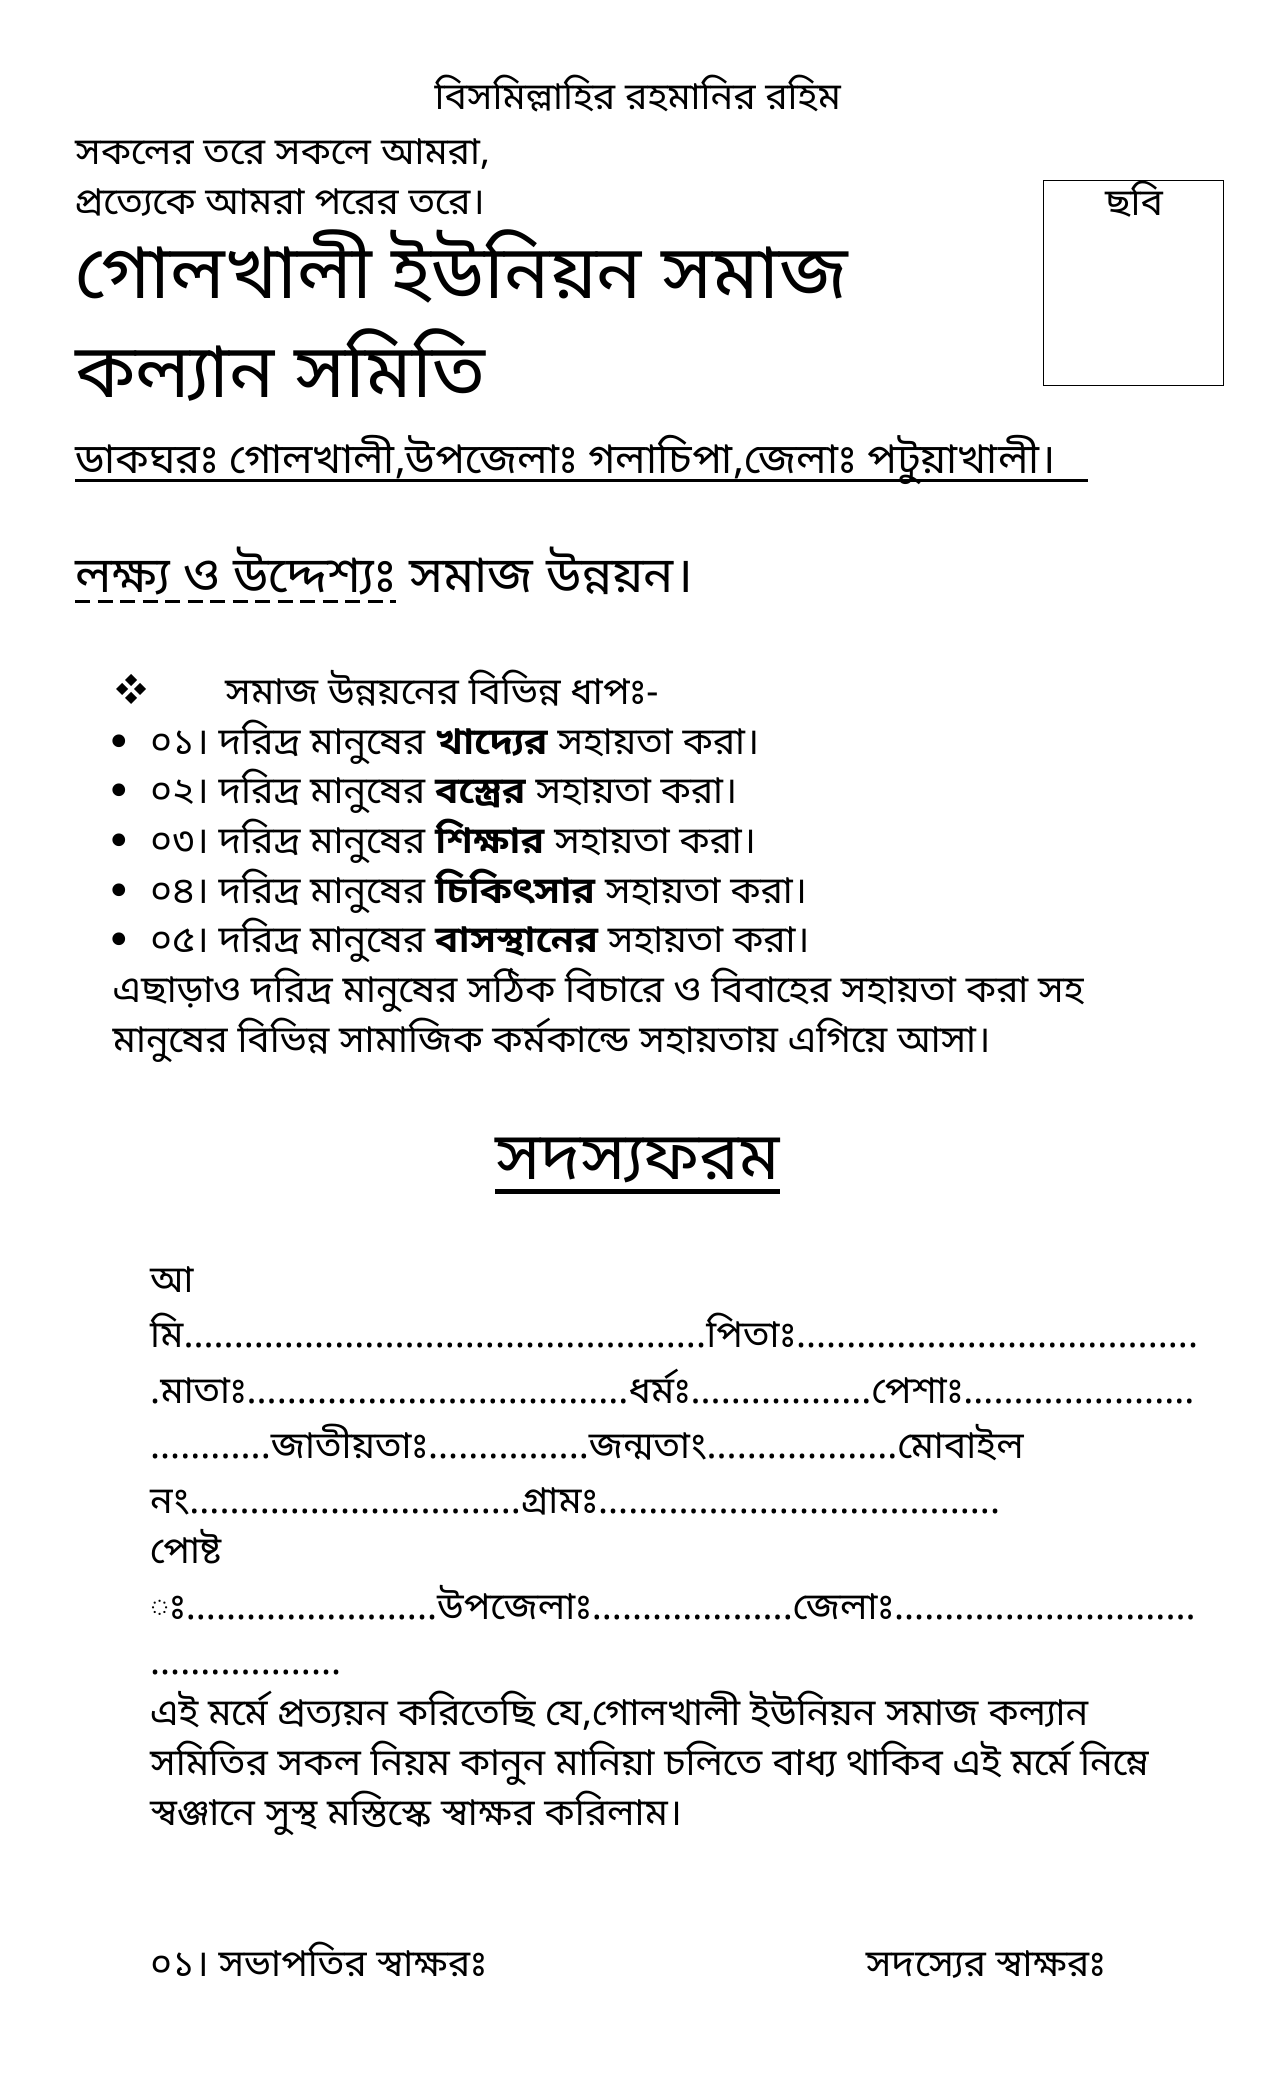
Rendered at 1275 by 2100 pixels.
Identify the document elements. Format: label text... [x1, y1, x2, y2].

list ০৫। দরিদ্র মানুষের বাসস্থানের সহায়তা করা। [112, 918, 1200, 968]
text বিসমিল্লাহির রহমানির রহিম [75, 75, 1200, 125]
text ডাকঘরঃ গোলখালী,উপজেলাঃ গলাচিপা,জেলাঃ পটুয়াখালী। [75, 428, 1200, 490]
text সকলের তরে সকলে আমরা, [75, 125, 1200, 180]
text আমি....................................................পিতাঃ.........................................মাতাঃ......................................ধর্মঃ..................পেশাঃ...................................জাতীয়তাঃ................জন্মতাং...................মোবাইল নং.................................গ্রামঃ........................................ পোষ্টঃ.........................উপজেলাঃ....................জেলাঃ................................................. [150, 1258, 1200, 1685]
list ০৪। দরিদ্র মানুষের চিকিৎসার সহায়তা করা। [112, 869, 1200, 918]
text গোলখালী ইউনিয়ন সমাজ কল্যান সমিতি [75, 230, 1200, 428]
list ০১। দরিদ্র মানুষের খাদ্যের সহায়তা করা। [112, 720, 1200, 769]
list ০২। দরিদ্র মানুষের বস্ত্রের সহায়তা করা। [112, 769, 1200, 819]
table_header ছবি [1044, 181, 1223, 385]
text ০১। সভাপতির স্বাক্ষরঃ সদস্যের স্বাক্ষরঃ [150, 1942, 1200, 1992]
list সমাজ উন্নয়নের বিভিন্ন ধাপঃ- [112, 664, 1200, 720]
list ০৩। দরিদ্র মানুষের শিক্ষার সহায়তা করা। [112, 819, 1200, 869]
text প্রত্যেকে আমরা পরের তরে। [75, 180, 1043, 230]
text লক্ষ্য ও উদ্দেশ্যঃ সমাজ উন্নয়ন। [75, 547, 1200, 613]
text এছাড়াও দরিদ্র মানুষের সঠিক বিচারে ও বিবাহের সহায়তা করা সহ মানুষের বিভিন্ন সামাজিক কর্মকান্ডে সহায়তায় এগিয়ে আসা। [112, 968, 1200, 1067]
text সদস্যফরম [75, 1118, 1200, 1207]
text এই মর্মে প্রত্যয়ন করিতেছি যে,গোলখালী ইউনিয়ন সমাজ কল্যান সমিতির সকল নিয়ম কানুন মানিয়া চলিতে বাধ্য থাকিব এই মর্মে নিম্নে স্বঞ্জানে সুস্থ মস্তিস্কে স্বাক্ষর করিলাম। [150, 1685, 1200, 1840]
